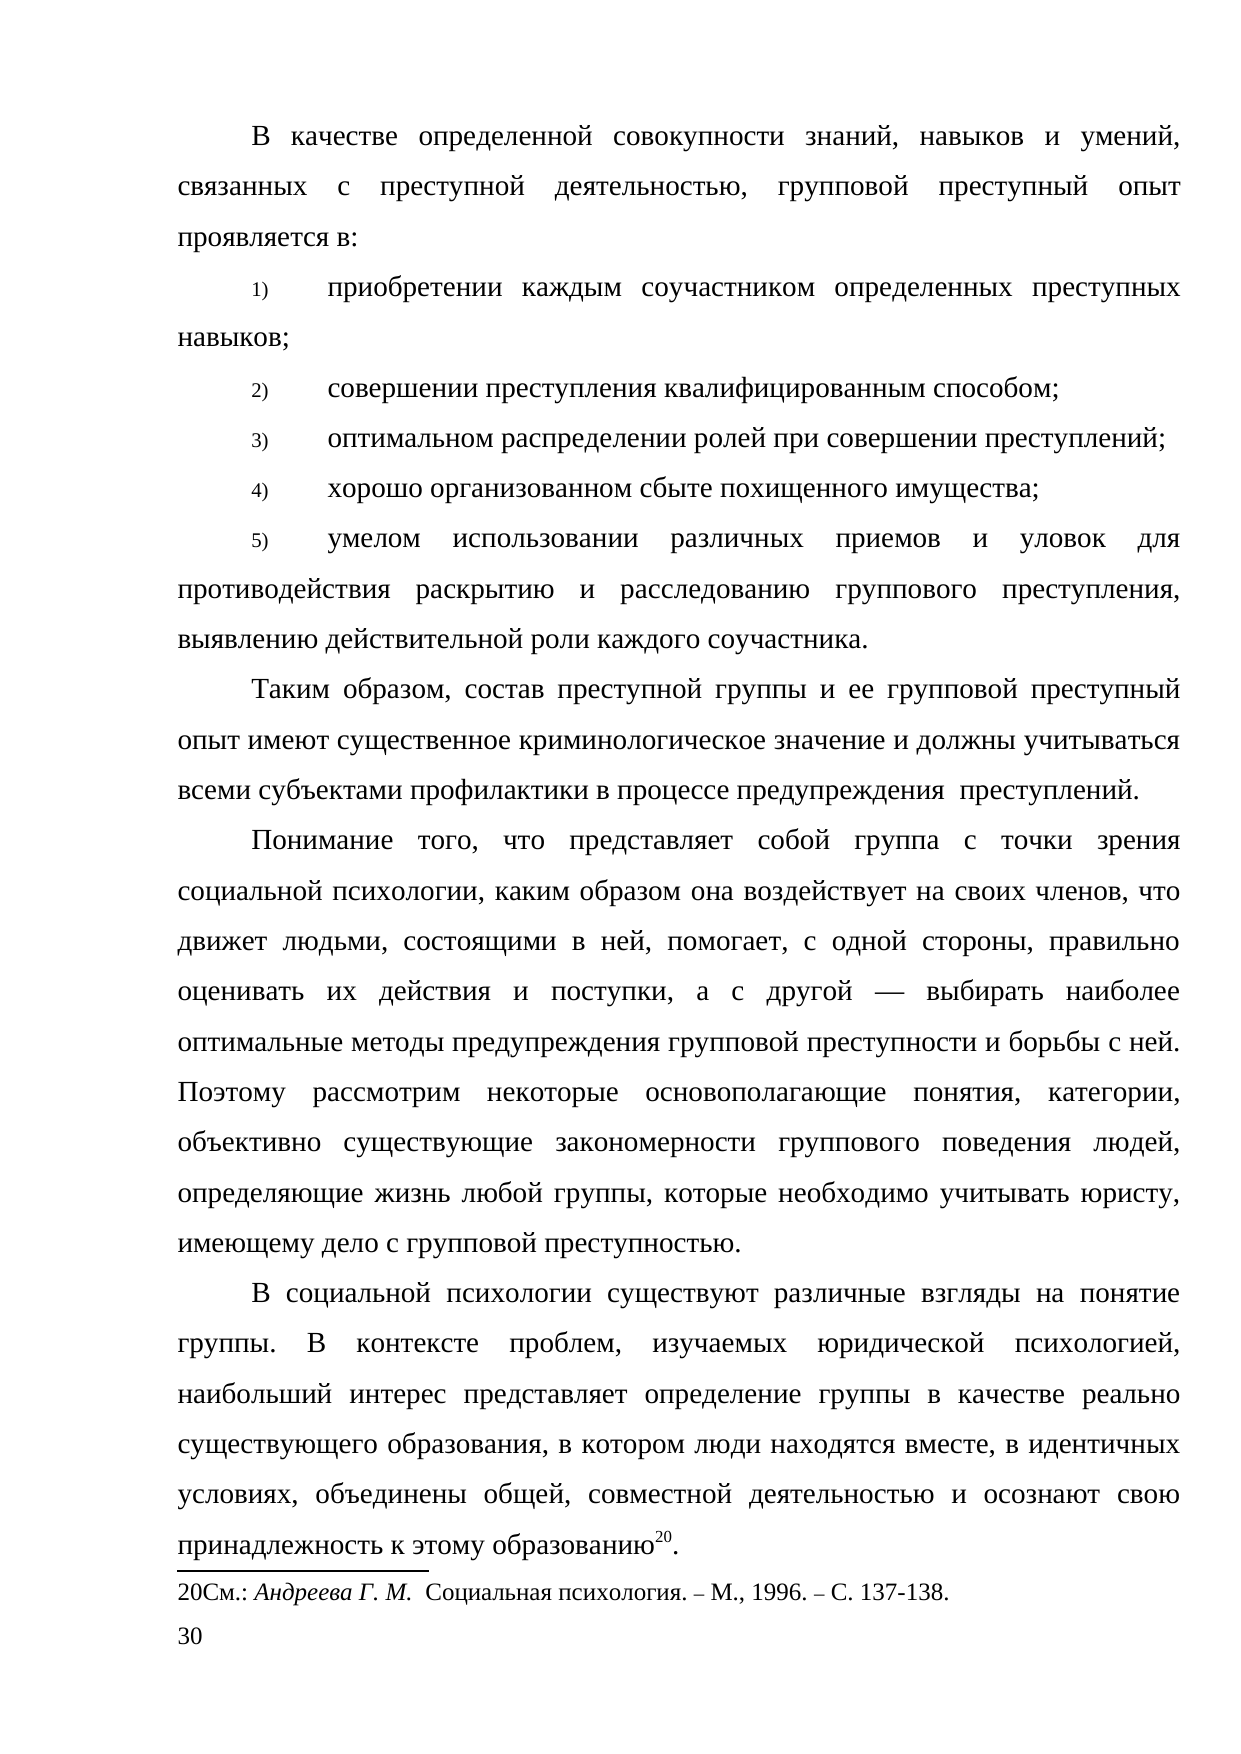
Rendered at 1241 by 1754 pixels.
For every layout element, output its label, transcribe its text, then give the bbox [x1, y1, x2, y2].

list умелом использовании различных приемов и уловок для противодействия раскрытию и расследованию группового преступления, выявлению действительной роли каждого соучастника. [177, 521, 1181, 655]
list оптимальном распределении ролей при совершении преступлений; [177, 420, 1181, 453]
text Понимание того, что представляет собой группа с точки зрения социальной психологии, каким образом она воздействует на своих членов, что движет людьми, состоящими в ней, помогает, с одной стороны, правильно оценивать их действия и поступки, а с другой — выбирать наиболее оптимальные методы предупреждения групповой преступности и борьбы с ней. Поэтому рассмотрим некоторые основополагающие понятия, категории, объективно существующие закономерности группового поведения людей, определяющие жизнь любой группы, которые необходимо учитывать юристу, имеющему дело с групповой преступностью. [177, 822, 1181, 1258]
list приобретении каждым соучастником определенных преступных навыков; [177, 269, 1181, 353]
text Таким образом, состав преступной группы и ее групповой преступный опыт имеют существенное криминологическое значение и должны учитываться всеми субъектами профилактики в процессе предупреждения преступлений. [177, 672, 1181, 806]
list совершении преступления квалифицированным способом; [177, 370, 1181, 403]
text В социальной психологии существуют различные взгляды на понятие группы. В контексте проблем, изучаемых юридической психологией, наибольший интерес представляет определение группы в качестве реально существующего образования, в котором люди находятся вместе, в идентичных условиях, объединены общей, совместной деятельностью и осознают свою принадлежность к этому образованию. [177, 1275, 1181, 1560]
list хорошо организованном сбыте похищенного имущества; [177, 470, 1181, 504]
text В качестве определенной совокупности знаний, навыков и умений, связанных с преступной деятельностью, групповой преступный опыт проявляется в: [177, 118, 1181, 252]
